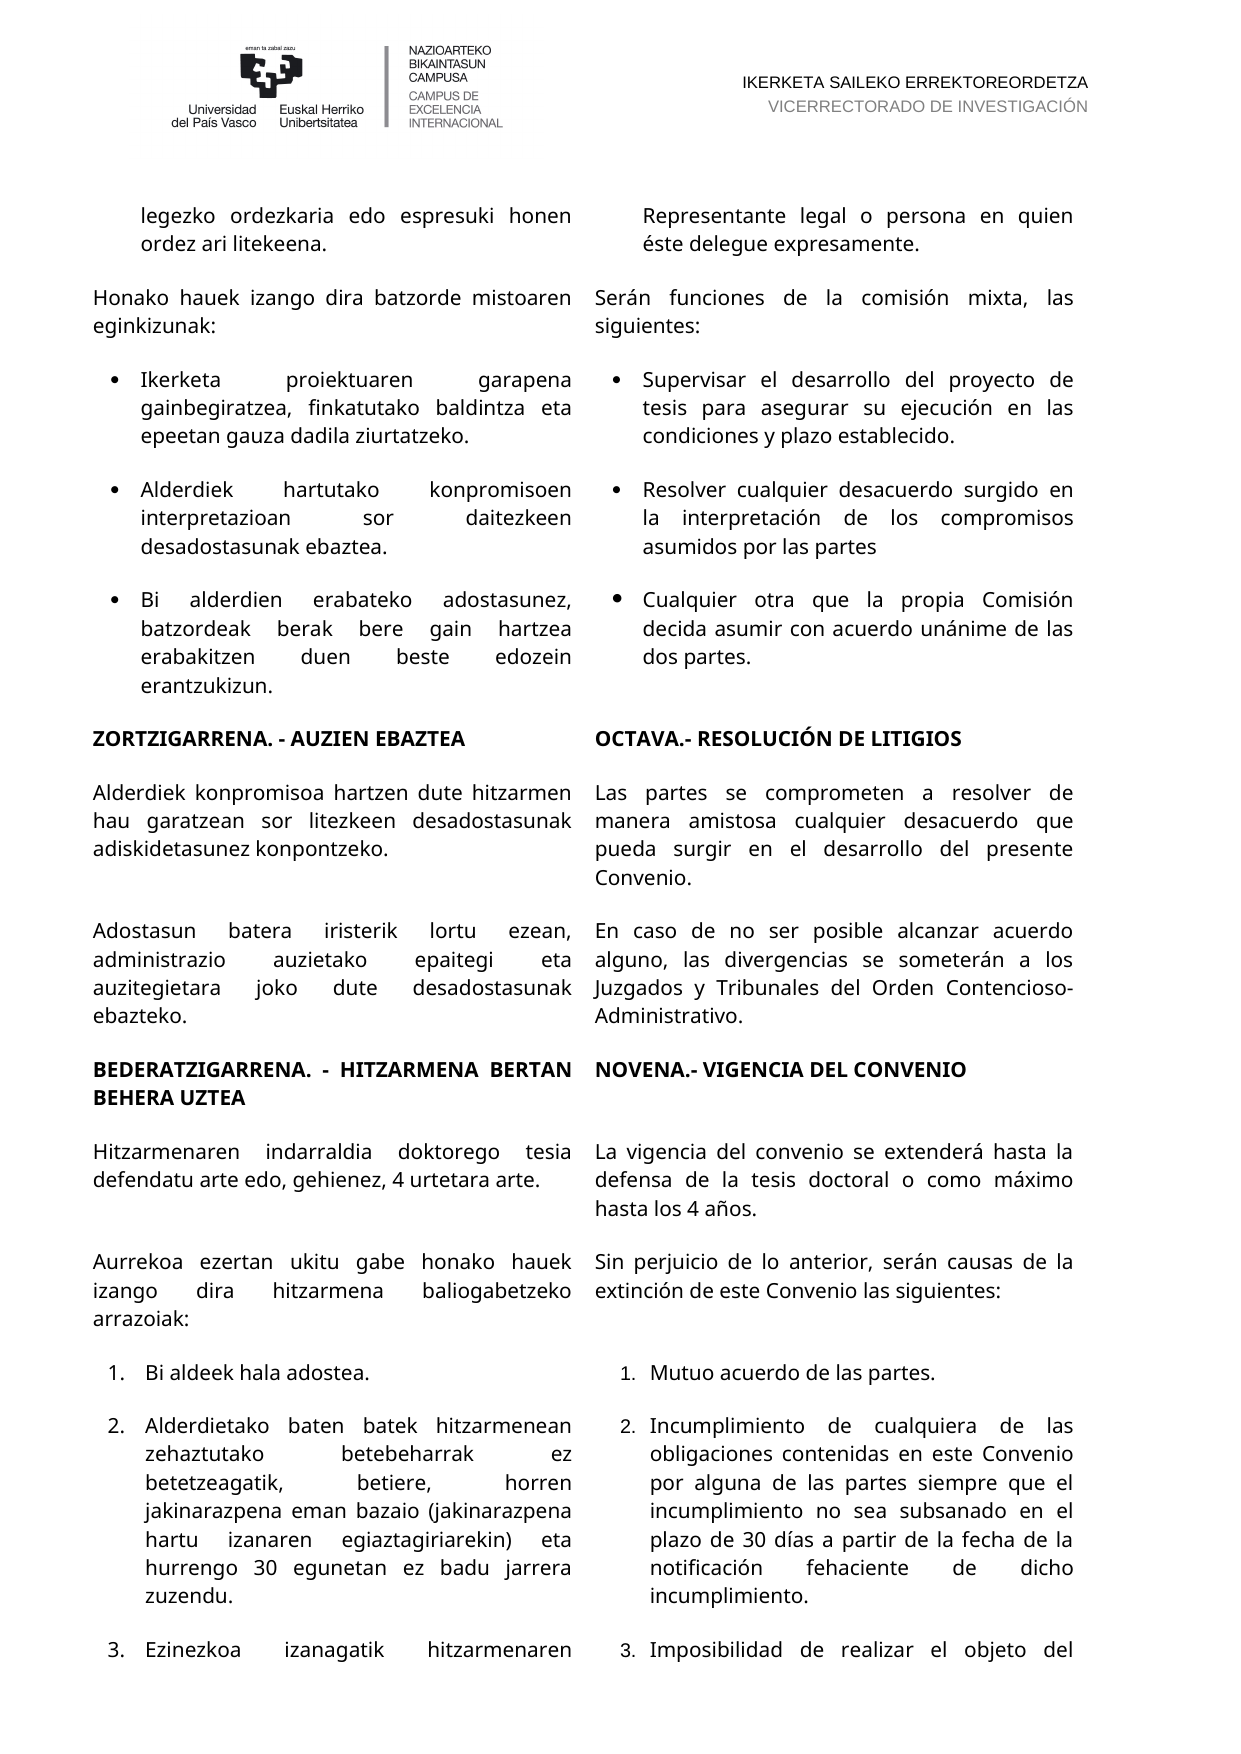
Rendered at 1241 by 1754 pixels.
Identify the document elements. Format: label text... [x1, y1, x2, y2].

table_cell ZORTZIGARRENA. - AUZIEN EBAZTEA [81, 712, 583, 765]
table_cell Bi alderdien erabateko adostasunez, batzordeak berak bere gain hartzea erabakitzen duen beste edozein erantzukizun. [81, 573, 583, 712]
table_cell Supervisar el desarrollo del proyecto de tesis para asegurar su ejecución en las condiciones y plazo establecido. [583, 352, 1085, 463]
table_cell Ikerketa proiektuaren garapena gainbegiratzea, finkatutako baldintza eta epeetan gauza dadila ziurtatzeko. [81, 352, 583, 463]
table_cell Aurrekoa ezertan ukitu gabe honako hauek izango dira hitzarmena baliogabetzeko arrazoiak: [81, 1235, 583, 1345]
table_cell Cualquier otra que la propia Comisión decida asumir con acuerdo unánime de las dos partes. [583, 573, 1085, 712]
table_cell Resolver cualquier desacuerdo surgido en la interpretación de los compromisos asumidos por las partes [583, 463, 1085, 573]
table_cell Hitzarmenaren indarraldia doktorego tesia defendatu arte edo, gehienez, 4 urtetara arte. [81, 1125, 583, 1235]
table_cell Ezinezkoa izanagatik hitzarmenaren helburuak betetzea. [81, 1623, 583, 1663]
table_cell Honako hauek izango dira batzorde mistoaren eginkizunak: [81, 270, 583, 352]
table_cell Imposibilidad de realizar el objeto del contrato. [583, 1623, 1085, 1663]
table_cell En caso de no ser posible alcanzar acuerdo alguno, las divergencias se someterán a los Juzgados y Tribunales del Orden Contencioso-Administrativo. [583, 904, 1085, 1043]
table_cell NOVENA.- VIGENCIA DEL CONVENIO [583, 1043, 1085, 1124]
table_cell Serán funciones de la comisión mixta, las siguientes: [583, 270, 1085, 352]
table_cell La vigencia del convenio se extenderá hasta la defensa de la tesis doctoral o como máximo hasta los 4 años. [583, 1125, 1085, 1235]
table_cell BEDERATZIGARRENA. - HITZARMENA BERTAN BEHERA UZTEA [81, 1043, 583, 1124]
table_cell Alderdietako baten batek hitzarmenean zehaztutako betebeharrak ez betetzeagatik, betiere, horren jakinarazpena eman bazaio (jakinarazpena hartu izanaren egiaztagiriarekin) eta hurrengo 30 egunetan ez badu jarrera zuzendu. [81, 1399, 583, 1623]
table_cell Adostasun batera iristerik lortu ezean, administrazio auzietako epaitegi eta auzitegietara joko dute desadostasunak ebazteko. [81, 904, 583, 1043]
table_cell Sin perjuicio de lo anterior, serán causas de la extinción de este Convenio las siguientes: [583, 1235, 1085, 1345]
table_cell OCTAVA.- RESOLUCIÓN DE LITIGIOS [583, 712, 1085, 765]
table_cell Bi aldeek hala adostea. [81, 1345, 583, 1398]
picture [129, 14, 545, 159]
table_cell Alderdiek hartutako konpromisoen interpretazioan sor daitezkeen desadostasunak ebaztea. [81, 463, 583, 573]
table_cell Las partes se comprometen a resolver de manera amistosa cualquier desacuerdo que pueda surgir en el desarrollo del presente Convenio. [583, 765, 1085, 904]
table_cell Mutuo acuerdo de las partes. [583, 1345, 1085, 1398]
table_cell Por parte de la Entidad: el Codirector/a y el Representante legal o persona en quien éste delegue expresamente. [583, 189, 1085, 270]
table_cell Entitatearen aldetik: Zuzendarikidea eta legezko ordezkaria edo espresuki honen ordez ari litekeena. [81, 189, 583, 270]
table_cell Alderdiek konpromisoa hartzen dute hitzarmen hau garatzean sor litezkeen desadostasunak adiskidetasunez konpontzeko. [81, 765, 583, 904]
table_cell Incumplimiento de cualquiera de las obligaciones contenidas en este Convenio por alguna de las partes siempre que el incumplimiento no sea subsanado en el plazo de 30 días a partir de la fecha de la notificación fehaciente de dicho incumplimiento. [583, 1399, 1085, 1623]
